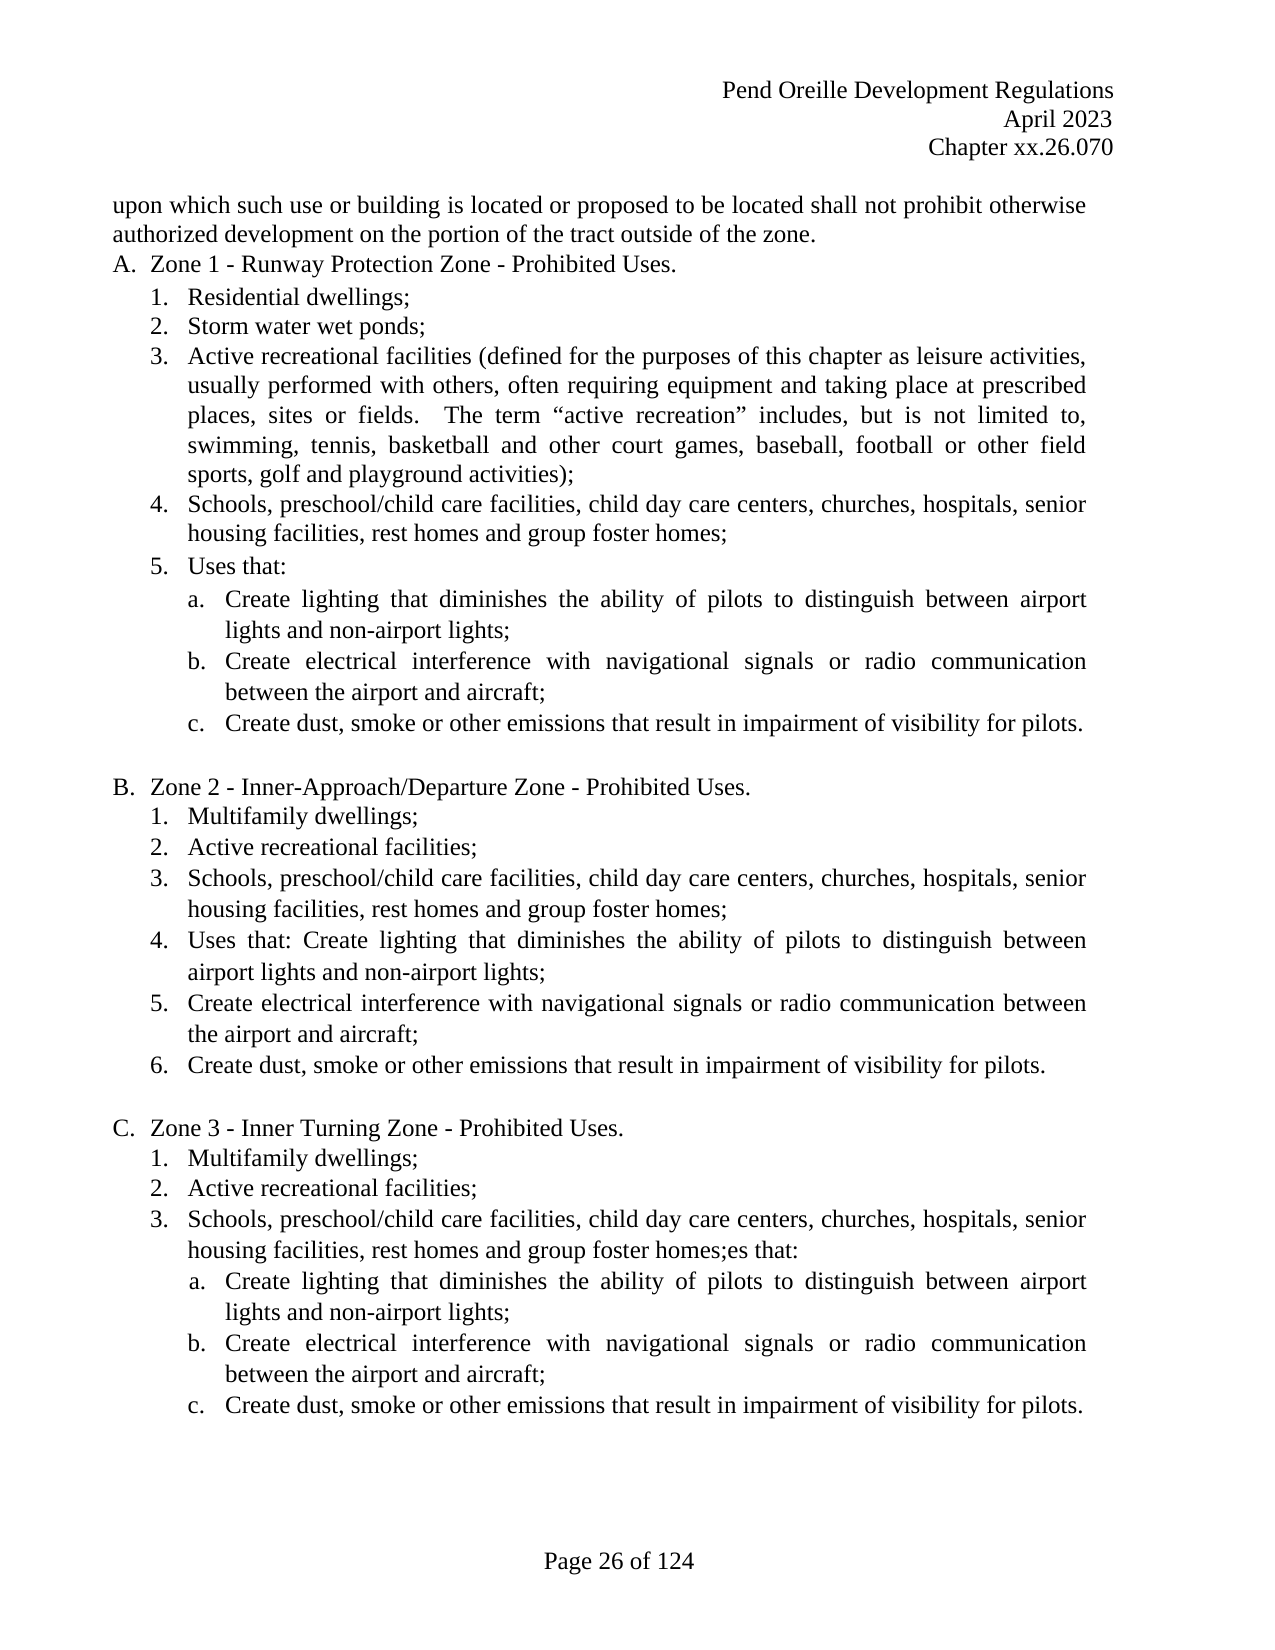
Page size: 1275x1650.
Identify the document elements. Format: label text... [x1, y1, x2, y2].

list Uses that: [150, 551, 1087, 580]
list Residential dwellings; [150, 282, 1087, 311]
list Create dust, smoke or other emissions that result in impairment of visibility for pilots. [150, 1050, 1087, 1078]
list Schools, preschool/child care facilities, child day care centers, churches, hospitals, senior housing facilities, rest homes and group foster homes; [150, 489, 1087, 547]
list Zone 2 - Inner-Approach/Departure Zone - Prohibited Uses. [112, 772, 1087, 801]
list Storm water wet ponds; [150, 311, 1087, 340]
list Create electrical interference with navigational signals or radio communication between the airport and aircraft; [187, 1328, 1087, 1388]
list Create dust, smoke or other emissions that result in impairment of visibility for pilots. [187, 708, 1087, 737]
list Multifamily dwellings; [150, 1143, 1087, 1172]
text A. Zone 1 - Runway Protection Zone - Prohibited Uses. [112, 249, 1087, 278]
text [112, 190, 1087, 248]
list Zone 3 - Inner Turning Zone - Prohibited Uses. [112, 1113, 1087, 1142]
list Uses that: Create lighting that diminishes the ability of pilots to distinguish between airport lights and non-airport lights; [150, 926, 1087, 985]
list Create electrical interference with navigational signals or radio communication between the airport and aircraft; [150, 988, 1087, 1047]
list Active recreational facilities (defined for the purposes of this chapter as leisure activities, usually performed with others, often requiring equipment and taking place at prescribed places, sites or fields. The term “active recreation” includes, but is not limited to, swimming, tennis, basketball and other court games, baseball, football or other field sports, golf and playground activities); [150, 341, 1087, 488]
list Multifamily dwellings; [150, 801, 1087, 830]
list Schools, preschool/child care facilities, child day care centers, churches, hospitals, senior housing facilities, rest homes and group foster homes;es that: [150, 1204, 1087, 1263]
list Create electrical interference with navigational signals or radio communication between the airport and aircraft; [187, 646, 1087, 706]
list Active recreational facilities; [150, 832, 1087, 861]
list Schools, preschool/child care facilities, child day care centers, churches, hospitals, senior housing facilities, rest homes and group foster homes; [150, 863, 1087, 923]
list Active recreational facilities; [150, 1173, 1087, 1201]
list Create lighting that diminishes the ability of pilots to distinguish between airport lights and non-airport lights; [187, 584, 1087, 644]
list Create dust, smoke or other emissions that result in impairment of visibility for pilots. [187, 1390, 1087, 1419]
list Create lighting that diminishes the ability of pilots to distinguish between airport lights and non-airport lights; [188, 1266, 1087, 1326]
